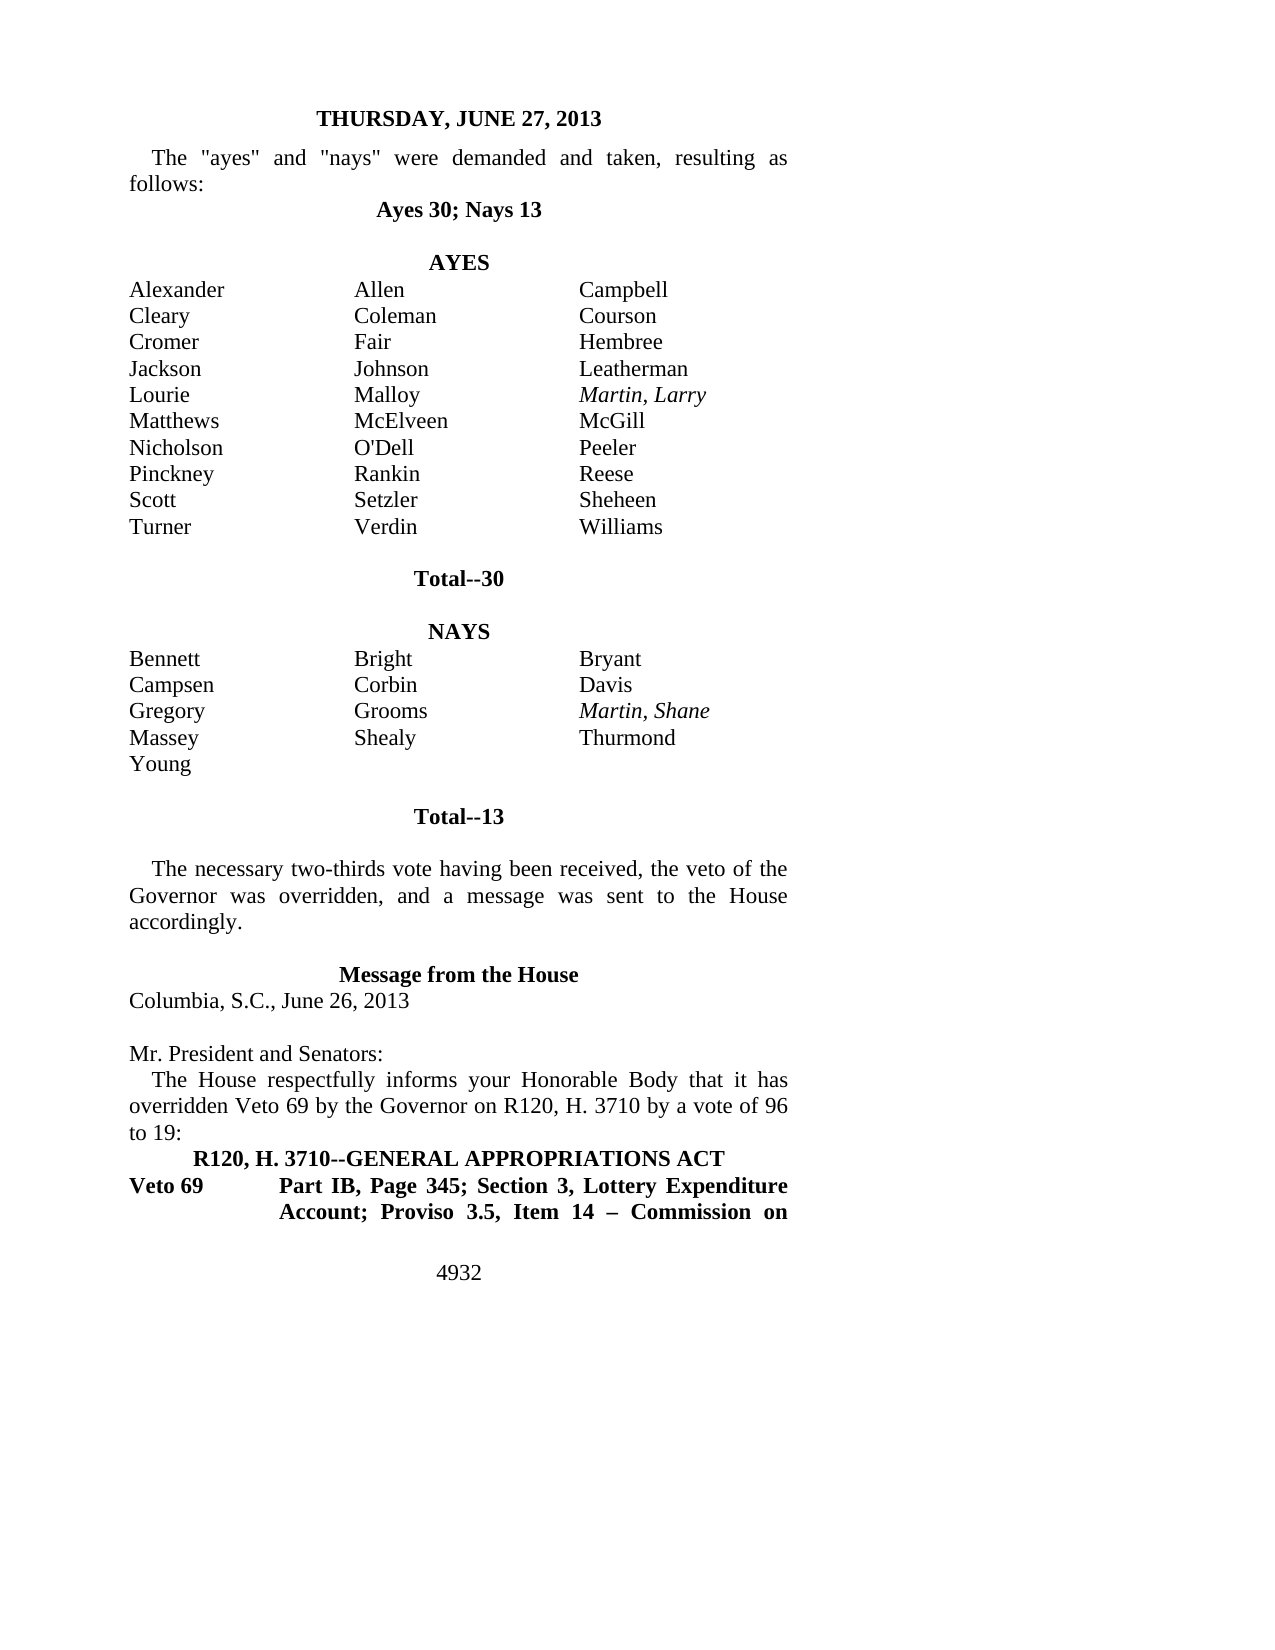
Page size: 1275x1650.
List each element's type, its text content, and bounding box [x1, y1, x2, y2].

text Columbia, S.C., June 26, 2013 [129, 987, 789, 1013]
text The necessary two-thirds vote having been received, the veto of the Governor was overridden, and a message was sent to the House accordingly. [129, 855, 789, 934]
text Gregory Grooms Martin, Shane [129, 697, 789, 724]
text NAYS [129, 618, 789, 644]
text Total--13 [129, 803, 789, 829]
text Nicholson O'Dell Peeler [129, 434, 789, 460]
text Bennett Bright Bryant [129, 644, 789, 671]
text Ayes 30; Nays 13 [129, 197, 789, 223]
text Alexander Allen Campbell [129, 276, 789, 302]
text The "ayes" and "nays" were demanded and taken, resulting as follows: [129, 144, 789, 197]
text Mr. President and Senators: [129, 1040, 789, 1066]
text Jackson Johnson Leatherman [129, 355, 789, 381]
text Matthews McElveen McGill [129, 407, 789, 434]
text Cleary Coleman Courson [129, 302, 789, 328]
text Massey Shealy Thurmond [129, 724, 789, 750]
text Total--30 [129, 566, 789, 592]
text Young [129, 750, 789, 776]
text Turner Verdin Williams [129, 513, 789, 539]
text Pinckney Rankin Reese [129, 460, 789, 486]
text Campsen Corbin Davis [129, 671, 789, 697]
text R120, H. 3710--GENERAL APPROPRIATIONS ACT [129, 1145, 789, 1172]
text The House respectfully informs your Honorable Body that it has overridden Veto 69 by the Governor on R120, H. 3710 by a vote of 96 to 19: [129, 1066, 789, 1145]
text AYES [129, 249, 789, 276]
text Cromer Fair Hembree [129, 328, 789, 355]
text Lourie Malloy Martin, Larry [129, 381, 789, 407]
text Scott Setzler Sheheen [129, 486, 789, 513]
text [129, 1172, 789, 1224]
text Message from the House [129, 961, 789, 987]
